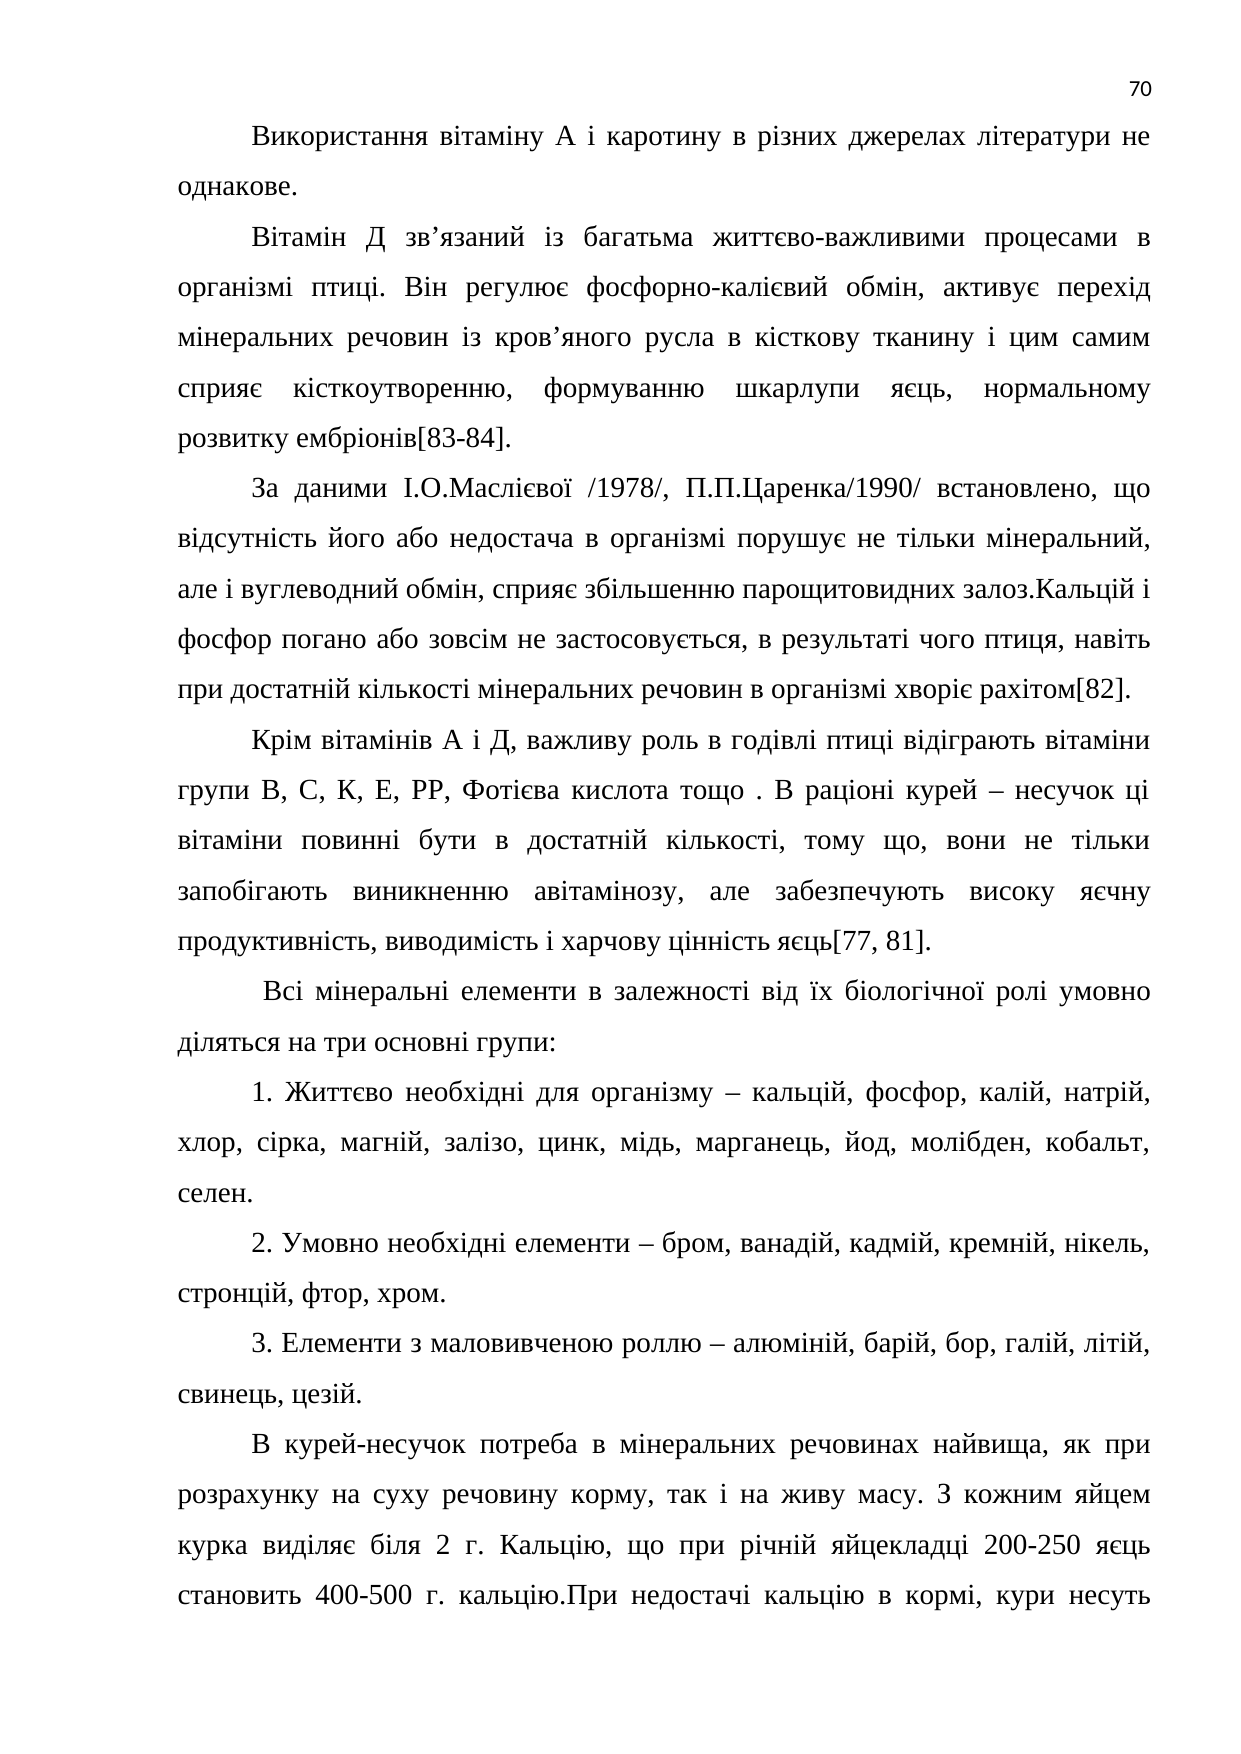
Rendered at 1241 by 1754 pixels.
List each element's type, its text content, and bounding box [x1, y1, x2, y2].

text Використання вітаміну А і каротину в різних джерелах літератури не однакове. [177, 118, 1152, 202]
text 1. Життєво необхідні для організму – кальцій, фосфор, калій, натрій, хлор, сірка, магній, залізо, цинк, мідь, марганець, йод, молібден, кобальт, селен. [177, 1074, 1152, 1208]
text 3. Елементи з маловивченою роллю – алюміній, барій, бор, галій, літій, свинець, цезій. [177, 1326, 1152, 1409]
text 2. Умовно необхідні елементи – бром, ванадій, кадмій, кремній, нікель, стронцій, фтор, хром. [177, 1225, 1152, 1309]
text Вітамін Д зв’язаний із багатьма життєво-важливими процесами в організмі птиці. Він регулює фосфорно-калієвий обмін, активує перехід мінеральних речовин із кров’яного русла в кісткову тканину і цим самим сприяє кісткоутворенню, формуванню шкарлупи яєць, нормальному розвитку ембріонів[83-84]. [177, 219, 1152, 453]
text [177, 1426, 1152, 1611]
text Крім вітамінів А і Д, важливу роль в годівлі птиці відіграють вітаміни групи В, С, К, Е, РР, Фотієва кислота тощо . В раціоні курей – несучок ці вітаміни повинні бути в достатній кількості, тому що, вони не тільки запобігають виникненню авітамінозу, але забезпечують високу яєчну продуктивність, виводимість і харчову цінність яєць[77, 81]. [177, 722, 1152, 957]
text Всі мінеральні елементи в залежності від їх біологічної ролі умовно діляться на три основні групи: [177, 973, 1152, 1057]
text За даними І.О.Маслієвої /1978/, П.П.Царенка/1990/ встановлено, що відсутність його або недостача в організмі порушує не тільки мінеральний, але і вуглеводний обмін, сприяє збільшенню парощитовидних залоз.Кальцій і фосфор погано або зовсім не застосовується, в результаті чого птиця, навіть при достатній кількості мінеральних речовин в організмі хворіє рахітом[82]. [177, 470, 1152, 705]
